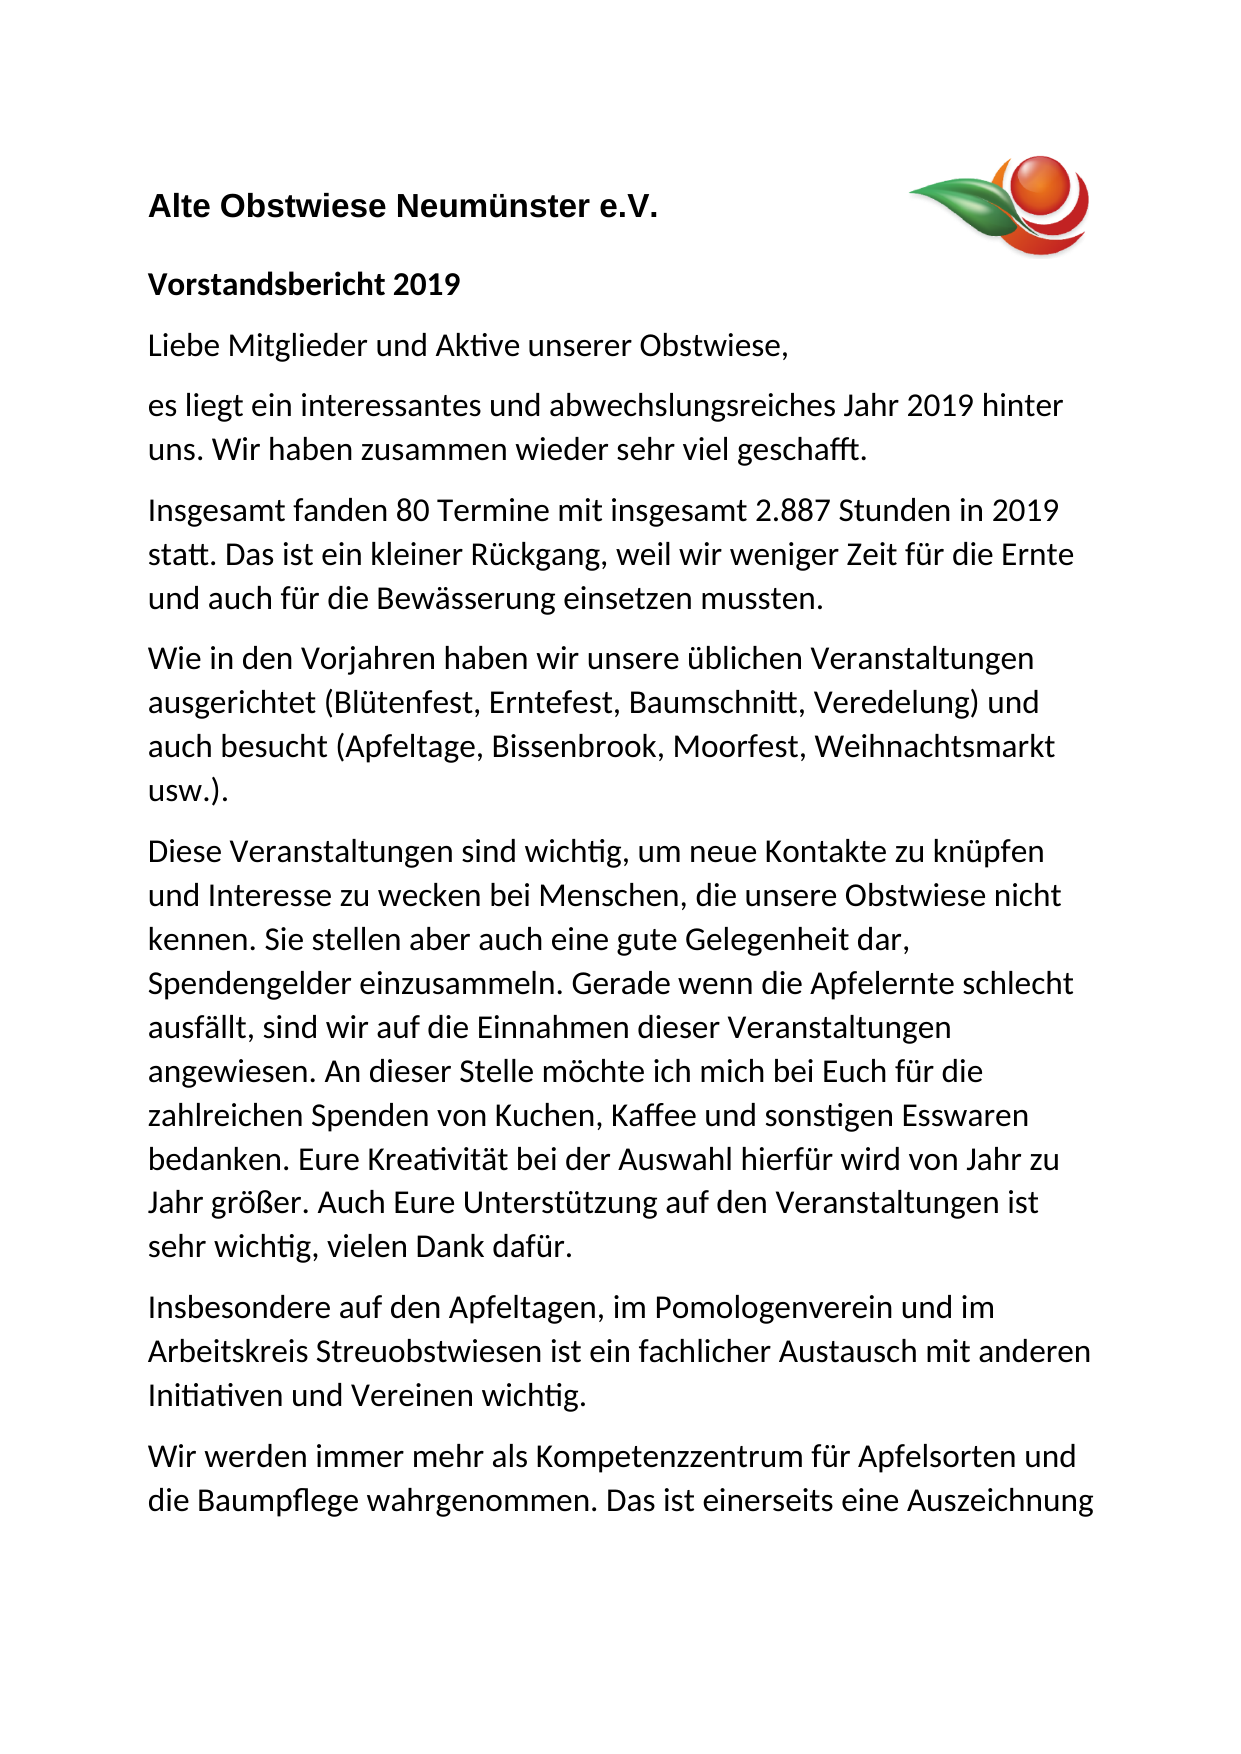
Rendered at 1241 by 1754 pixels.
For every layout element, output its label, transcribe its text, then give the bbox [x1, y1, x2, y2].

text Wie in den Vorjahren haben wir unsere üblichen Veranstaltungen ausgerichtet (Blütenfest, Erntefest, Baumschnitt, Veredelung) und auch besucht (Apfeltage, Bissenbrook, Moorfest, Weihnachtsmarkt usw.). [148, 637, 1093, 810]
picture [904, 154, 1089, 258]
text Wir werden immer mehr als Kompetenzzentrum für Apfelsorten und die Baumpflege wahrgenommen. Das ist einerseits eine Auszeichnung [148, 1434, 1122, 1519]
text es liegt ein interessantes und abwechslungsreiches Jahr 2019 hinter uns. Wir haben zusammen wieder sehr viel geschafft. [148, 384, 1093, 469]
text Vorstandsbericht 2019 [148, 263, 1093, 304]
text Insgesamt fanden 80 Termine mit insgesamt 2.887 Stunden in 2019 statt. Das ist ein kleiner Rückgang, weil wir weniger Zeit für die Ernte und auch für die Bewässerung einsetzen mussten. [148, 489, 1093, 617]
text Alte Obstwiese Neumünster e.V. [148, 186, 950, 224]
text Insbesondere auf den Apfeltagen, im Pomologenverein und im Arbeitskreis Streuobstwiesen ist ein fachlicher Austausch mit anderen Initiativen und Vereinen wichtig. [148, 1286, 1093, 1415]
text Diese Veranstaltungen sind wichtig, um neue Kontakte zu knüpfen und Interesse zu wecken bei Menschen, die unsere Obstwiese nicht kennen. Sie stellen aber auch eine gute Gelegenheit dar, Spendengelder einzusammeln. Gerade wenn die Apfelernte schlecht ausfällt, sind wir auf die Einnahmen dieser Veranstaltungen angewiesen. An dieser Stelle möchte ich mich bei Euch für die zahlreichen Spenden von Kuchen, Kaffee und sonstigen Esswaren bedanken. Eure Kreativität bei der Auswahl hierfür wird von Jahr zu Jahr größer. Auch Eure Unterstützung auf den Veranstaltungen ist sehr wichtig, vielen Dank dafür. [148, 830, 1093, 1266]
text Liebe Mitglieder und Aktive unserer Obstwiese, [148, 323, 1093, 364]
